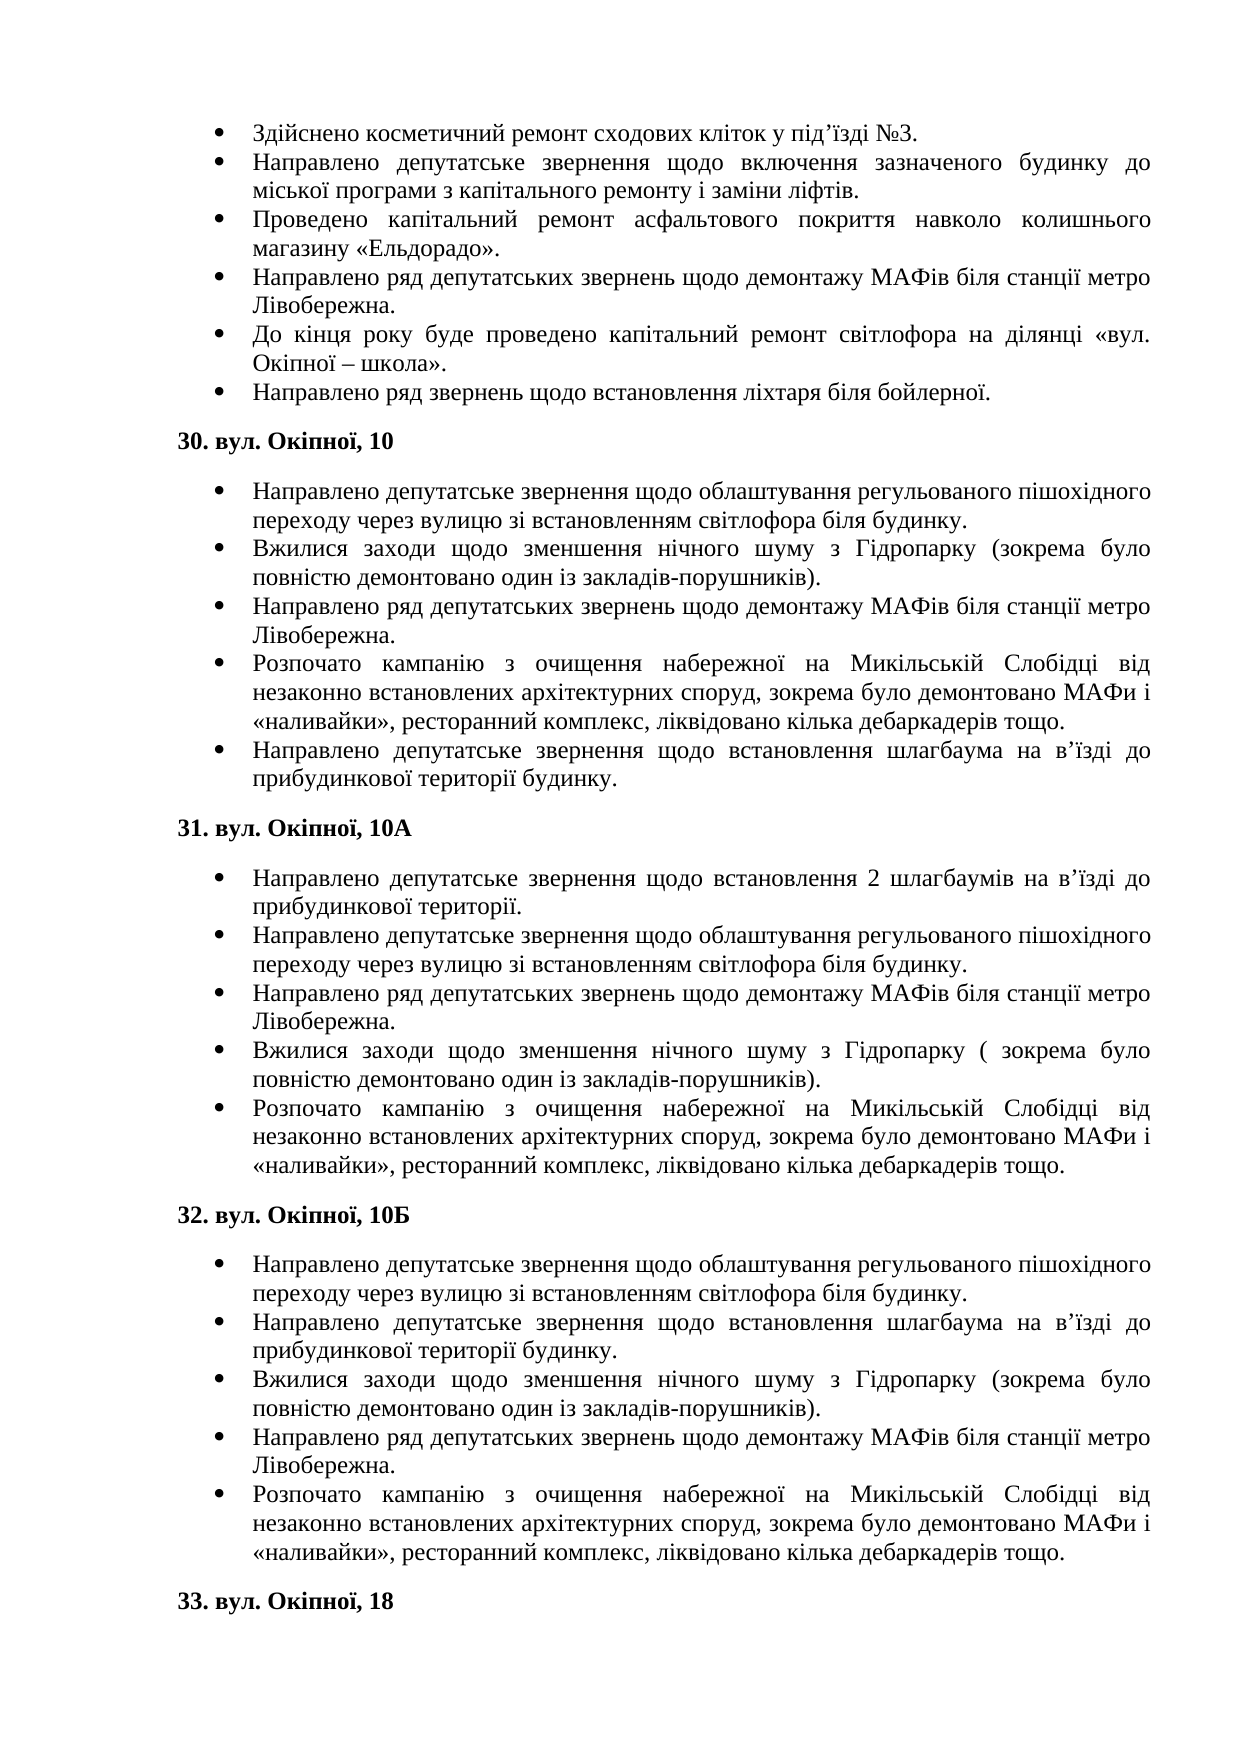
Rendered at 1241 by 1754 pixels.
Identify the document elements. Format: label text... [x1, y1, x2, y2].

list Направлено ряд депутатських звернень щодо демонтажу МАФів біля станції метро Лівобережна. [215, 1422, 1152, 1479]
list Направлено ряд депутатських звернень щодо демонтажу МАФів біля станції метро Лівобережна. [215, 591, 1152, 648]
list Вжилися заходи щодо зменшення нічного шуму з Гідропарку ( зокрема було повністю демонтовано один із закладів-порушників). [215, 1035, 1152, 1093]
list Вжилися заходи щодо зменшення нічного шуму з Гідропарку (зокрема було повністю демонтовано один із закладів-порушників). [215, 533, 1152, 591]
text 33. вул. Окіпної, 18 [177, 1586, 1152, 1615]
list Здійснено косметичний ремонт сходових кліток у під’їзді №3. [215, 118, 1152, 147]
list Вжилися заходи щодо зменшення нічного шуму з Гідропарку (зокрема було повністю демонтовано один із закладів-порушників). [215, 1364, 1152, 1422]
text 30. вул. Окіпної, 10 [177, 426, 1152, 455]
text 32. вул. Окіпної, 10Б [177, 1200, 1152, 1228]
list Направлено ряд депутатських звернень щодо демонтажу МАФів біля станції метро Лівобережна. [215, 978, 1152, 1035]
list Направлено депутатське звернення щодо встановлення 2 шлагбаумів на в’їзді до прибудинкової території. [215, 863, 1152, 920]
list До кінця року буде проведено капітальний ремонт світлофора на ділянці «вул. Окіпної – школа». [215, 319, 1152, 377]
list Направлено депутатське звернення щодо встановлення шлагбаума на в’їзді до прибудинкової території будинку. [215, 735, 1152, 792]
list Направлено ряд звернень щодо встановлення ліхтаря біля бойлерної. [215, 377, 1152, 406]
text 31. вул. Окіпної, 10А [177, 813, 1152, 842]
list Направлено депутатське звернення щодо облаштування регульованого пішохідного переходу через вулицю зі встановленням світлофора біля будинку. [215, 920, 1152, 978]
list Направлено депутатське звернення щодо облаштування регульованого пішохідного переходу через вулицю зі встановленням світлофора біля будинку. [215, 1249, 1152, 1307]
list Проведено капітальний ремонт асфальтового покриття навколо колишнього магазину «Ельдорадо». [215, 204, 1152, 262]
list Направлено депутатське звернення щодо включення зазначеного будинку до міської програми з капітального ремонту і заміни ліфтів. [215, 147, 1152, 204]
list Направлено ряд депутатських звернень щодо демонтажу МАФів біля станції метро Лівобережна. [215, 262, 1152, 319]
list Направлено депутатське звернення щодо встановлення шлагбаума на в’їзді до прибудинкової території будинку. [215, 1307, 1152, 1364]
list Направлено депутатське звернення щодо облаштування регульованого пішохідного переходу через вулицю зі встановленням світлофора біля будинку. [215, 476, 1152, 533]
